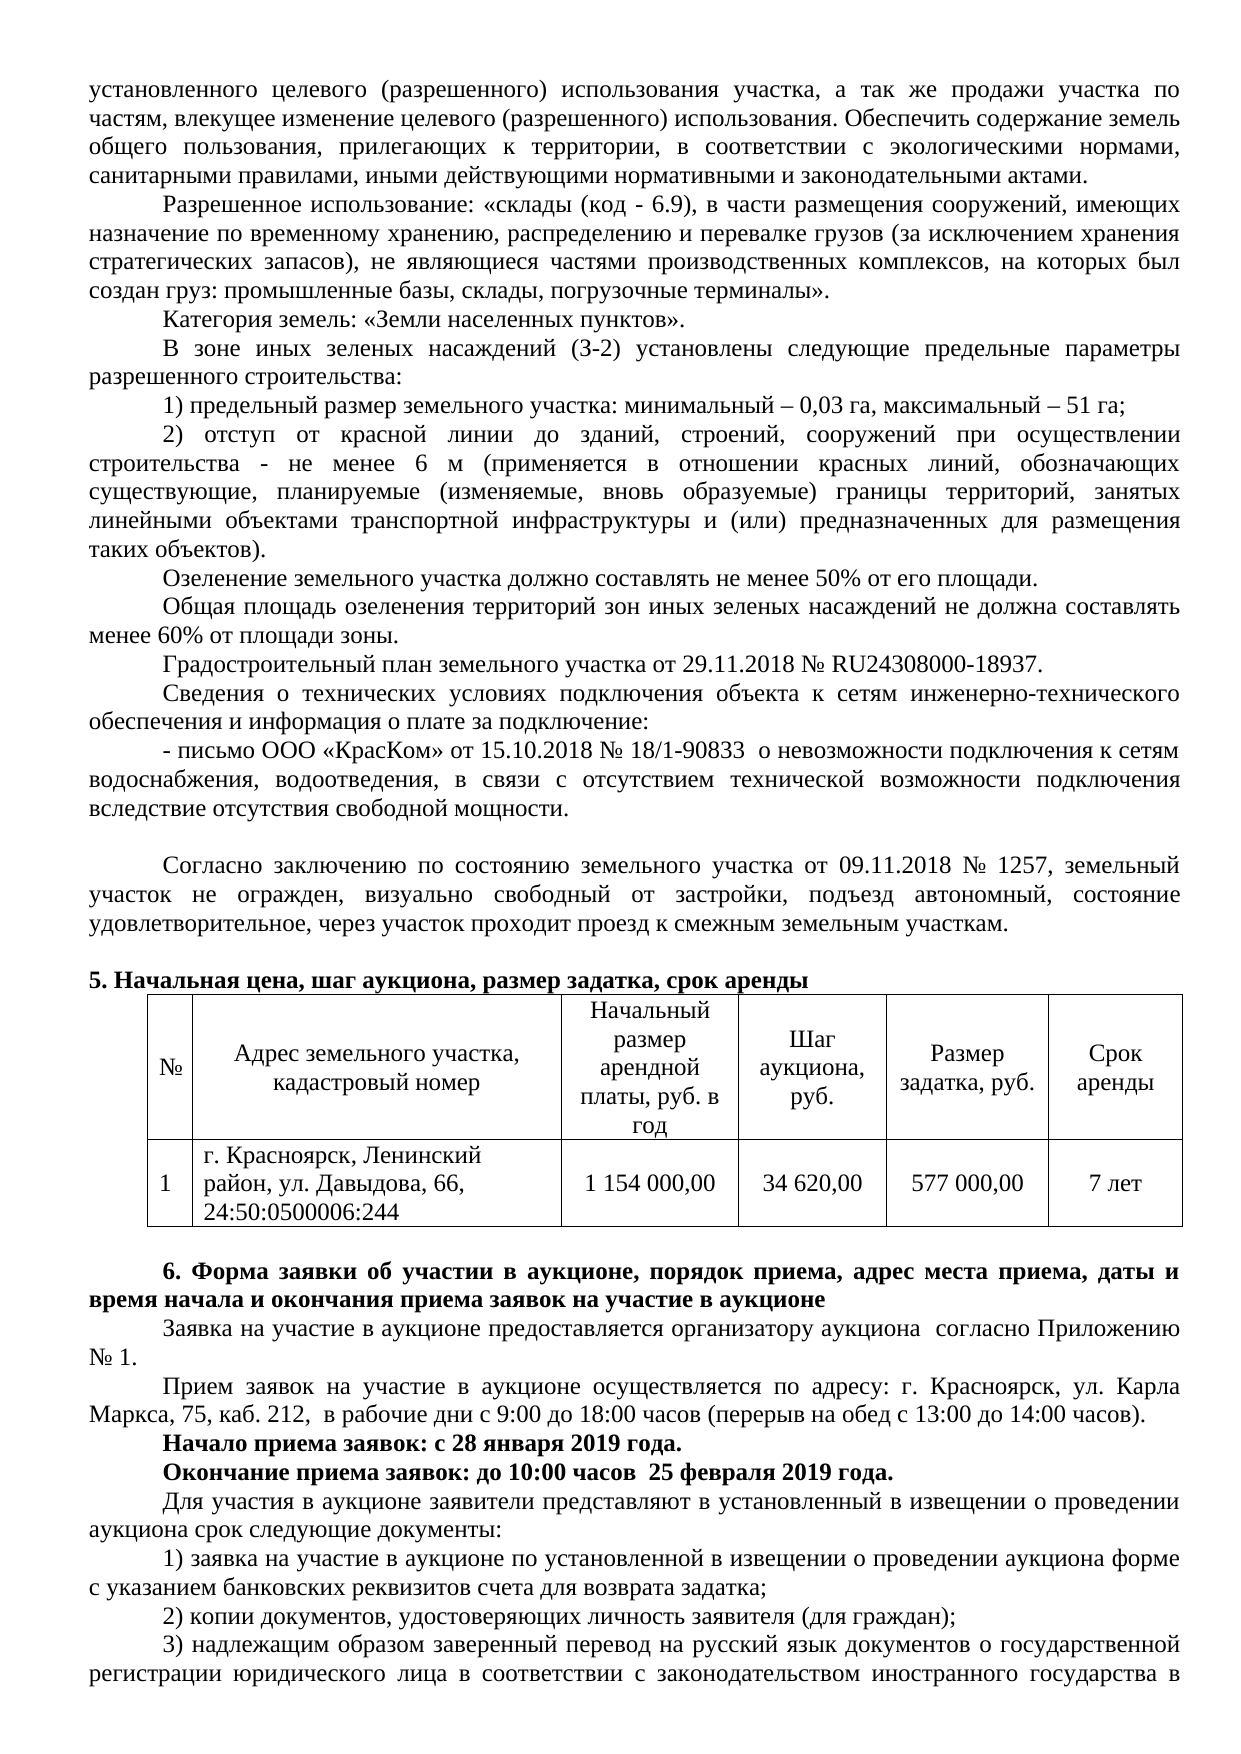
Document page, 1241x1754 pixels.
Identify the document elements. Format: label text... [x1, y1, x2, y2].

text В зоне иных зеленых насаждений (З-2) установлены следующие предельные параметры разрешенного строительства: [89, 333, 1181, 390]
text Категория земель: «Земли населенных пунктов». [89, 304, 1181, 333]
text 6. Форма заявки об участии в аукционе, порядок приема, адрес места приема, даты и время начала и окончания приема заявок на участие в аукционе [89, 1256, 1181, 1313]
text 1) заявка на участие в аукционе по установленной в извещении о проведении аукциона форме с указанием банковских реквизитов счета для возврата задатка; [89, 1543, 1181, 1601]
text Заявка на участие в аукционе предоставляется организатору аукциона согласно Приложению № 1. [89, 1313, 1181, 1371]
table_cell г. Красноярск, Ленинский район, ул. Давыдова, 66, 24:50:0500006:244 [193, 1140, 561, 1226]
text Разрешенное использование: «склады (код - 6.9), в части размещения сооружений, имеющих назначение по временному хранению, распределению и перевалке грузов (за исключением хранения стратегических запасов), не являющиеся частями производственных комплексов, на которых был создан груз: промышленные базы, склады, погрузочные терминалы». [89, 189, 1181, 304]
table_cell 7 лет [1049, 1140, 1182, 1226]
table_header Шаг аукциона, руб. [739, 995, 886, 1139]
text Озеленение земельного участка должно составлять не менее 50% от его площади. [89, 563, 1181, 591]
table_header Адрес земельного участка, кадастровый номер [193, 995, 561, 1139]
table_header Размер задатка, руб. [887, 995, 1048, 1139]
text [89, 1629, 1181, 1687]
text 1) предельный размер земельного участка: минимальный – 0,03 га, максимальный – 51 га; [89, 390, 1181, 419]
text Окончание приема заявок: до 10:00 часов 25 февраля 2019 года. [89, 1457, 1181, 1486]
table_cell 1 [148, 1140, 192, 1226]
text 2) отступ от красной линии до зданий, строений, сооружений при осуществлении строительства - не менее 6 м (применяется в отношении красных линий, обозначающих существующие, планируемые (изменяемые, вновь образуемые) границы территорий, занятых линейными объектами транспортной инфраструктуры и (или) предназначенных для размещения таких объектов). [89, 419, 1181, 563]
text - письмо ООО «КрасКом» от 15.10.2018 № 18/1-90833 о невозможности подключения к сетям водоснабжения, водоотведения, в связи с отсутствием технической возможности подключения вследствие отсутствия свободной мощности. [89, 735, 1181, 821]
text Для участия в аукционе заявители представляют в установленный в извещении о проведении аукциона срок следующие документы: [89, 1486, 1181, 1543]
text 2) копии документов, удостоверяющих личность заявителя (для граждан); [89, 1601, 1181, 1629]
text Сведения о технических условиях подключения объекта к сетям инженерно-технического обеспечения и информация о плате за подключение: [89, 678, 1181, 735]
table_header Срок аренды [1049, 995, 1182, 1139]
table_header Начальный размер арендной платы, руб. в год [562, 995, 738, 1139]
text Начало приема заявок: с 28 января 2019 года. [89, 1428, 1181, 1457]
text Общая площадь озеленения территорий зон иных зеленых насаждений не должна составлять менее 60% от площади зоны. [89, 591, 1181, 649]
text 5. Начальная цена, шаг аукциона, размер задатка, срок аренды [89, 965, 1181, 994]
table_cell 577 000,00 [887, 1140, 1048, 1226]
text Прием заявок на участие в аукционе осуществляется по адресу: г. Красноярск, ул. Карла Маркса, 75, каб. 212, в рабочие дни с 9:00 до 18:00 часов (перерыв на обед с 13:00 до 14:00 часов). [89, 1371, 1181, 1428]
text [89, 74, 1181, 189]
text Согласно заключению по состоянию земельного участка от 09.11.2018 № 1257, земельный участок не огражден, визуально свободный от застройки, подъезд автономный, состояние удовлетворительное, через участок проходит проезд к смежным земельным участкам. [89, 850, 1181, 936]
table_header № [148, 995, 192, 1139]
table_cell 34 620,00 [739, 1140, 886, 1226]
table_cell 1 154 000,00 [562, 1140, 738, 1226]
text Градостроительный план земельного участка от 29.11.2018 № RU24308000-18937. [89, 649, 1181, 678]
